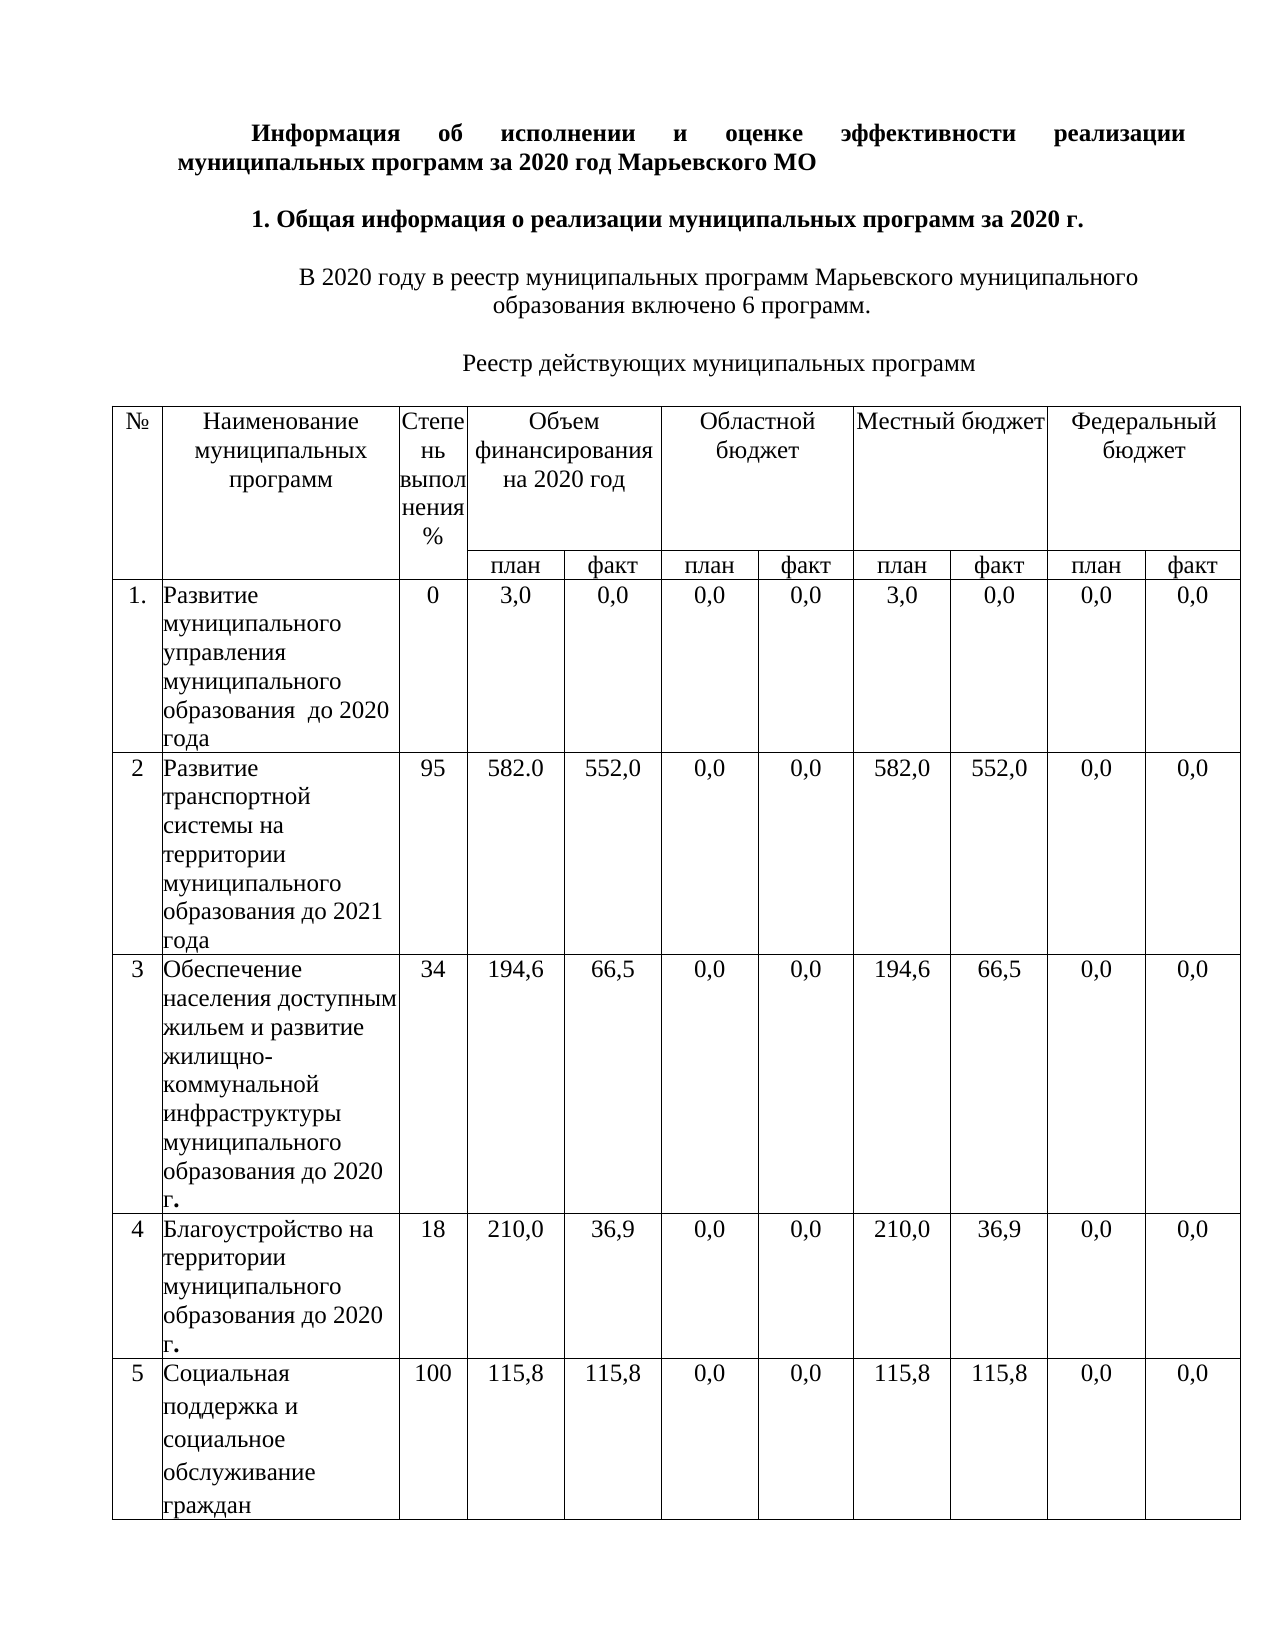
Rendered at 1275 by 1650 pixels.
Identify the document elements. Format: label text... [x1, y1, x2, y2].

table_cell 0,0 [759, 1214, 853, 1357]
table_cell 0,0 [759, 580, 853, 752]
table_cell 0,0 [759, 955, 853, 1213]
table_cell 0,0 [759, 1359, 853, 1519]
table_cell 115,8 [854, 1359, 950, 1519]
table_cell 0,0 [662, 580, 758, 752]
table_cell 194,6 [854, 955, 950, 1213]
table_cell 194,6 [468, 955, 564, 1213]
table_cell 0,0 [1048, 1214, 1145, 1357]
table_header Степень выполнения % [400, 407, 467, 579]
table_cell факт [759, 551, 853, 579]
table_header Наименование муниципальных программ [163, 407, 399, 579]
table_cell 18 [400, 1214, 467, 1357]
table_header Областной бюджет [662, 407, 853, 550]
table_cell 3 [113, 955, 162, 1213]
table_cell Развитие муниципального управления муниципального образования до 2020 года [163, 580, 399, 752]
table_cell 552,0 [565, 753, 661, 954]
table_cell 36,9 [565, 1214, 661, 1357]
table_cell 0,0 [662, 753, 758, 954]
table_cell 0,0 [1048, 753, 1145, 954]
table_cell 0,0 [662, 955, 758, 1213]
table_cell 0,0 [1146, 1359, 1240, 1519]
table_cell 552,0 [951, 753, 1047, 954]
table_cell 3,0 [854, 580, 950, 752]
table_cell 1. [113, 580, 162, 752]
table_header Объем финансирования на 2020 год [468, 407, 661, 550]
table_cell факт [1146, 551, 1240, 579]
table_cell 5 [113, 1359, 162, 1519]
table_cell 0,0 [951, 580, 1047, 752]
table_cell 582.0 [468, 753, 564, 954]
table_cell 0,0 [662, 1359, 758, 1519]
table_cell 3,0 [468, 580, 564, 752]
table_cell 115,8 [468, 1359, 564, 1519]
table_cell 0,0 [1146, 1214, 1240, 1357]
table_cell 0,0 [1048, 955, 1145, 1213]
table_cell план [468, 551, 564, 579]
table_header Местный бюджет [854, 407, 1047, 550]
table_cell Обеспечение населения доступным жильем и развитие жилищно-коммунальной инфраструктуры муниципального образования до 2020 г. [163, 955, 399, 1213]
table_cell 66,5 [565, 955, 661, 1213]
text Реестр действующих муниципальных программ [177, 348, 1186, 377]
table_cell 95 [400, 753, 467, 954]
table_cell 210,0 [854, 1214, 950, 1357]
table_cell 582,0 [854, 753, 950, 954]
table_cell план [662, 551, 758, 579]
table_cell план [854, 551, 950, 579]
table_cell Развитие транспортной системы на территории муниципального образования до 2021 года [163, 753, 399, 954]
table_cell 100 [400, 1359, 467, 1519]
table_cell Благоустройство на территории муниципального образования до 2020 г. [163, 1214, 399, 1357]
table_cell 0,0 [759, 753, 853, 954]
table_cell 2 [113, 753, 162, 954]
text Информация об исполнении и оценке эффективности реализации муниципальных программ за 2020 год Марьевского МО [177, 118, 1186, 176]
table_cell план [1048, 551, 1145, 579]
table_cell 0,0 [1048, 580, 1145, 752]
table_cell 115,8 [951, 1359, 1047, 1519]
table_cell 0,0 [662, 1214, 758, 1357]
table_cell факт [565, 551, 661, 579]
table_cell 0 [400, 580, 467, 752]
table_cell факт [951, 551, 1047, 579]
table_cell 0,0 [1048, 1359, 1145, 1519]
table_cell 34 [400, 955, 467, 1213]
table_cell 0,0 [1146, 753, 1240, 954]
text В 2020 году в реестр муниципальных программ Марьевского муниципального образования включено 6 программ. [177, 262, 1186, 319]
table_cell 4 [113, 1214, 162, 1357]
table_header № [113, 407, 162, 579]
table_cell 210,0 [468, 1214, 564, 1357]
table_cell 66,5 [951, 955, 1047, 1213]
table_cell 0,0 [565, 580, 661, 752]
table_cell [163, 1359, 399, 1519]
table_cell 115,8 [565, 1359, 661, 1519]
table_cell 0,0 [1146, 955, 1240, 1213]
text 1. Общая информация о реализации муниципальных программ за 2020 г. [177, 204, 1186, 233]
table_header Федеральный бюджет [1048, 407, 1240, 550]
table_cell 0,0 [1146, 580, 1240, 752]
table_cell 36,9 [951, 1214, 1047, 1357]
